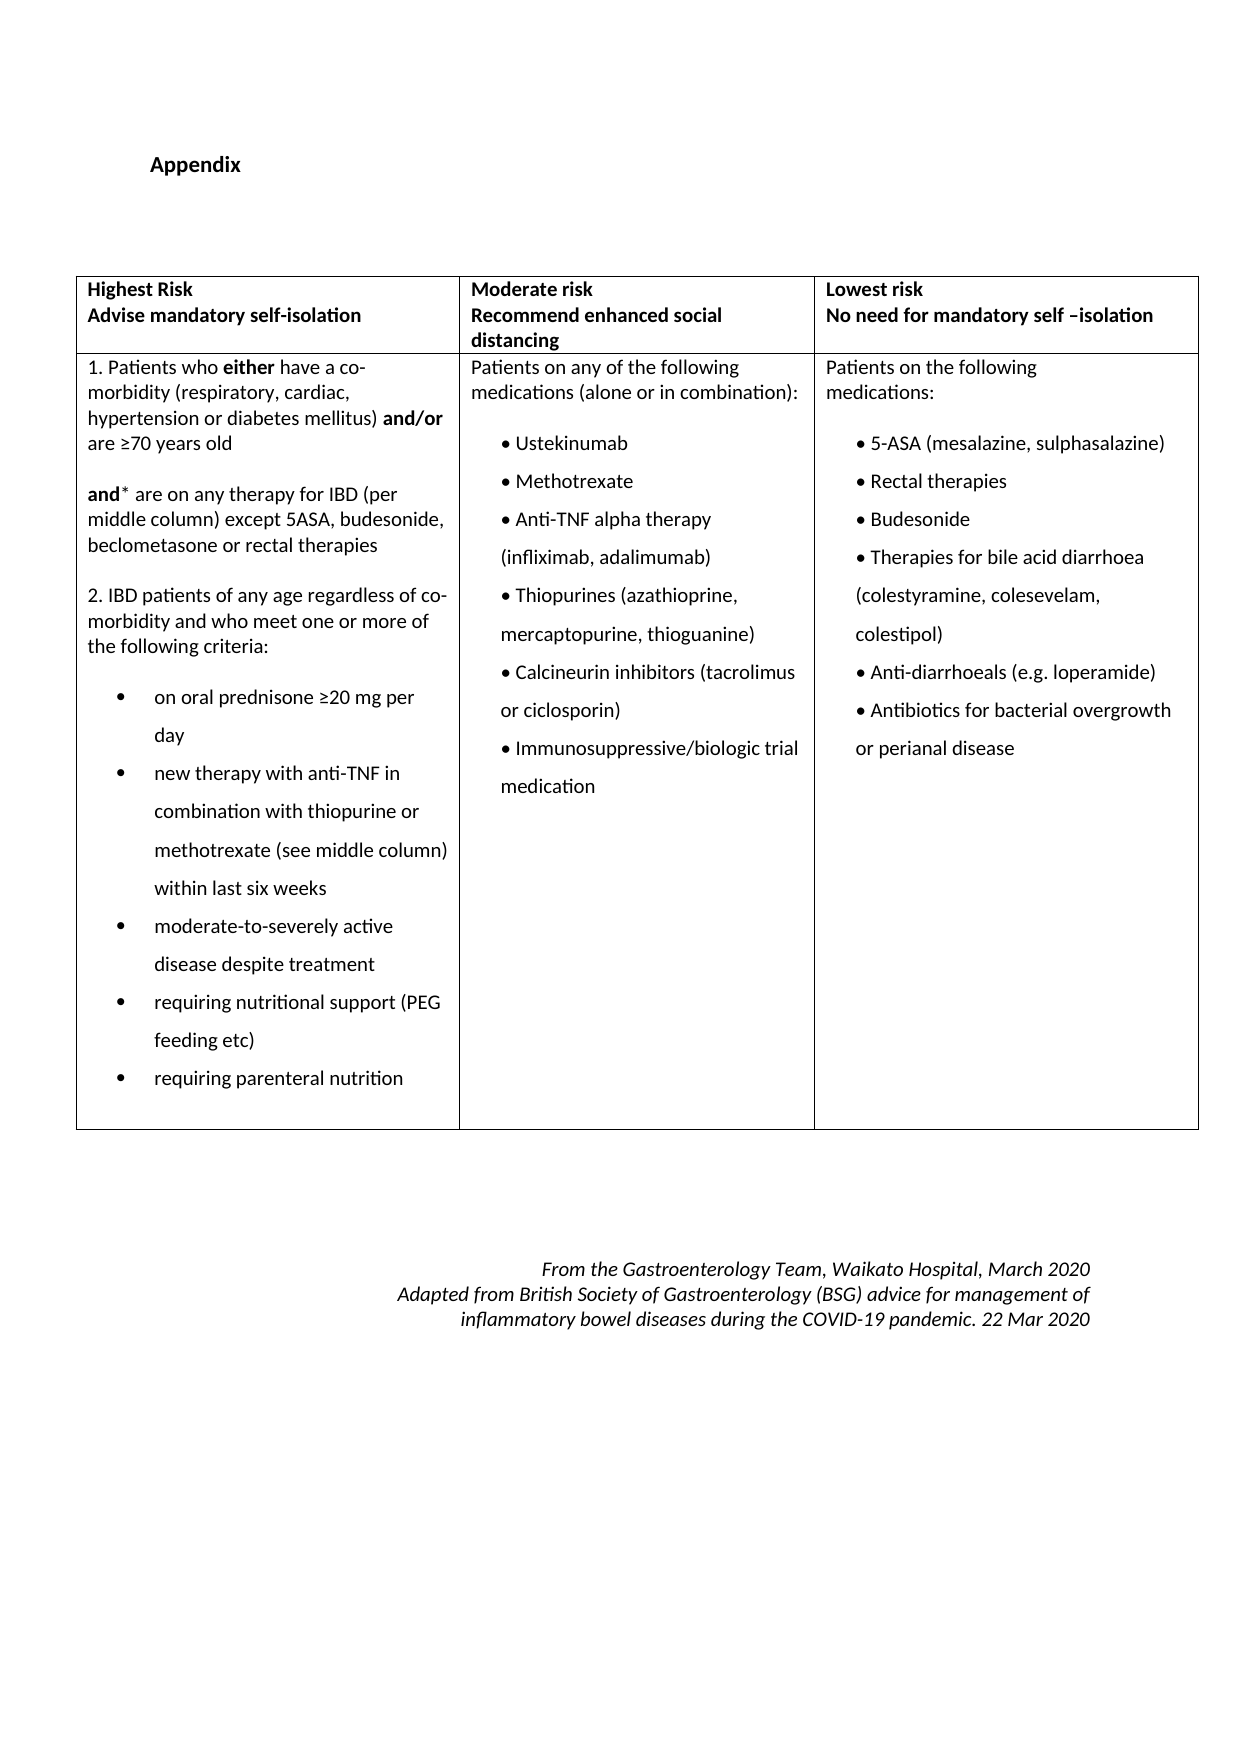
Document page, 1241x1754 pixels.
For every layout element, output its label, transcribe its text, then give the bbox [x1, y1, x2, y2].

text From the Gastroenterology Team, Waikato Hospital, March 2020 [150, 1256, 1090, 1281]
text Adapted from British Society of Gastroenterology (BSG) advice for management of [150, 1281, 1090, 1307]
table_cell 1. Patients who either have a co-morbidity (respiratory, cardiac, hypertension or diabetes mellitus) and/or are ≥70 years old and* are on any therapy for IBD (per middle column) except 5ASA, budesonide, beclometasone or rectal therapies 2. IBD patients of any age regardless of co-morbidity and who meet one or more of the following criteria: on oral prednisone ≥20 mg per day new therapy with anti-TNF in combination with thiopurine or methotrexate (see middle column) within last six weeks moderate-to-severely active disease despite treatment requiring nutritional support (PEG feeding etc) requiring parenteral nutrition [77, 354, 459, 1129]
table_cell Patients on any of the following medications (alone or in combination): • Ustekinumab • Methotrexate • Anti-TNF alpha therapy (infliximab, adalimumab) • Thiopurines (azathioprine, mercaptopurine, thioguanine) • Calcineurin inhibitors (tacrolimus or ciclosporin) • Immunosuppressive/biologic trial medication [460, 354, 814, 1129]
table_cell Patients on the following medications: • 5-ASA (mesalazine, sulphasalazine) • Rectal therapies • Budesonide • Therapies for bile acid diarrhoea (colestyramine, colesevelam, colestipol) • Anti-diarrhoeals (e.g. loperamide) • Antibiotics for bacterial overgrowth or perianal disease [815, 354, 1198, 1129]
table_header Moderate risk Recommend enhanced social distancing [460, 277, 814, 353]
text Appendix [150, 150, 1090, 178]
text inflammatory bowel diseases during the COVID-19 pandemic. 22 Mar 2020 [150, 1307, 1090, 1332]
table_header Lowest risk No need for mandatory self –isolation [815, 277, 1198, 353]
table_header Highest Risk Advise mandatory self-isolation [77, 277, 459, 353]
